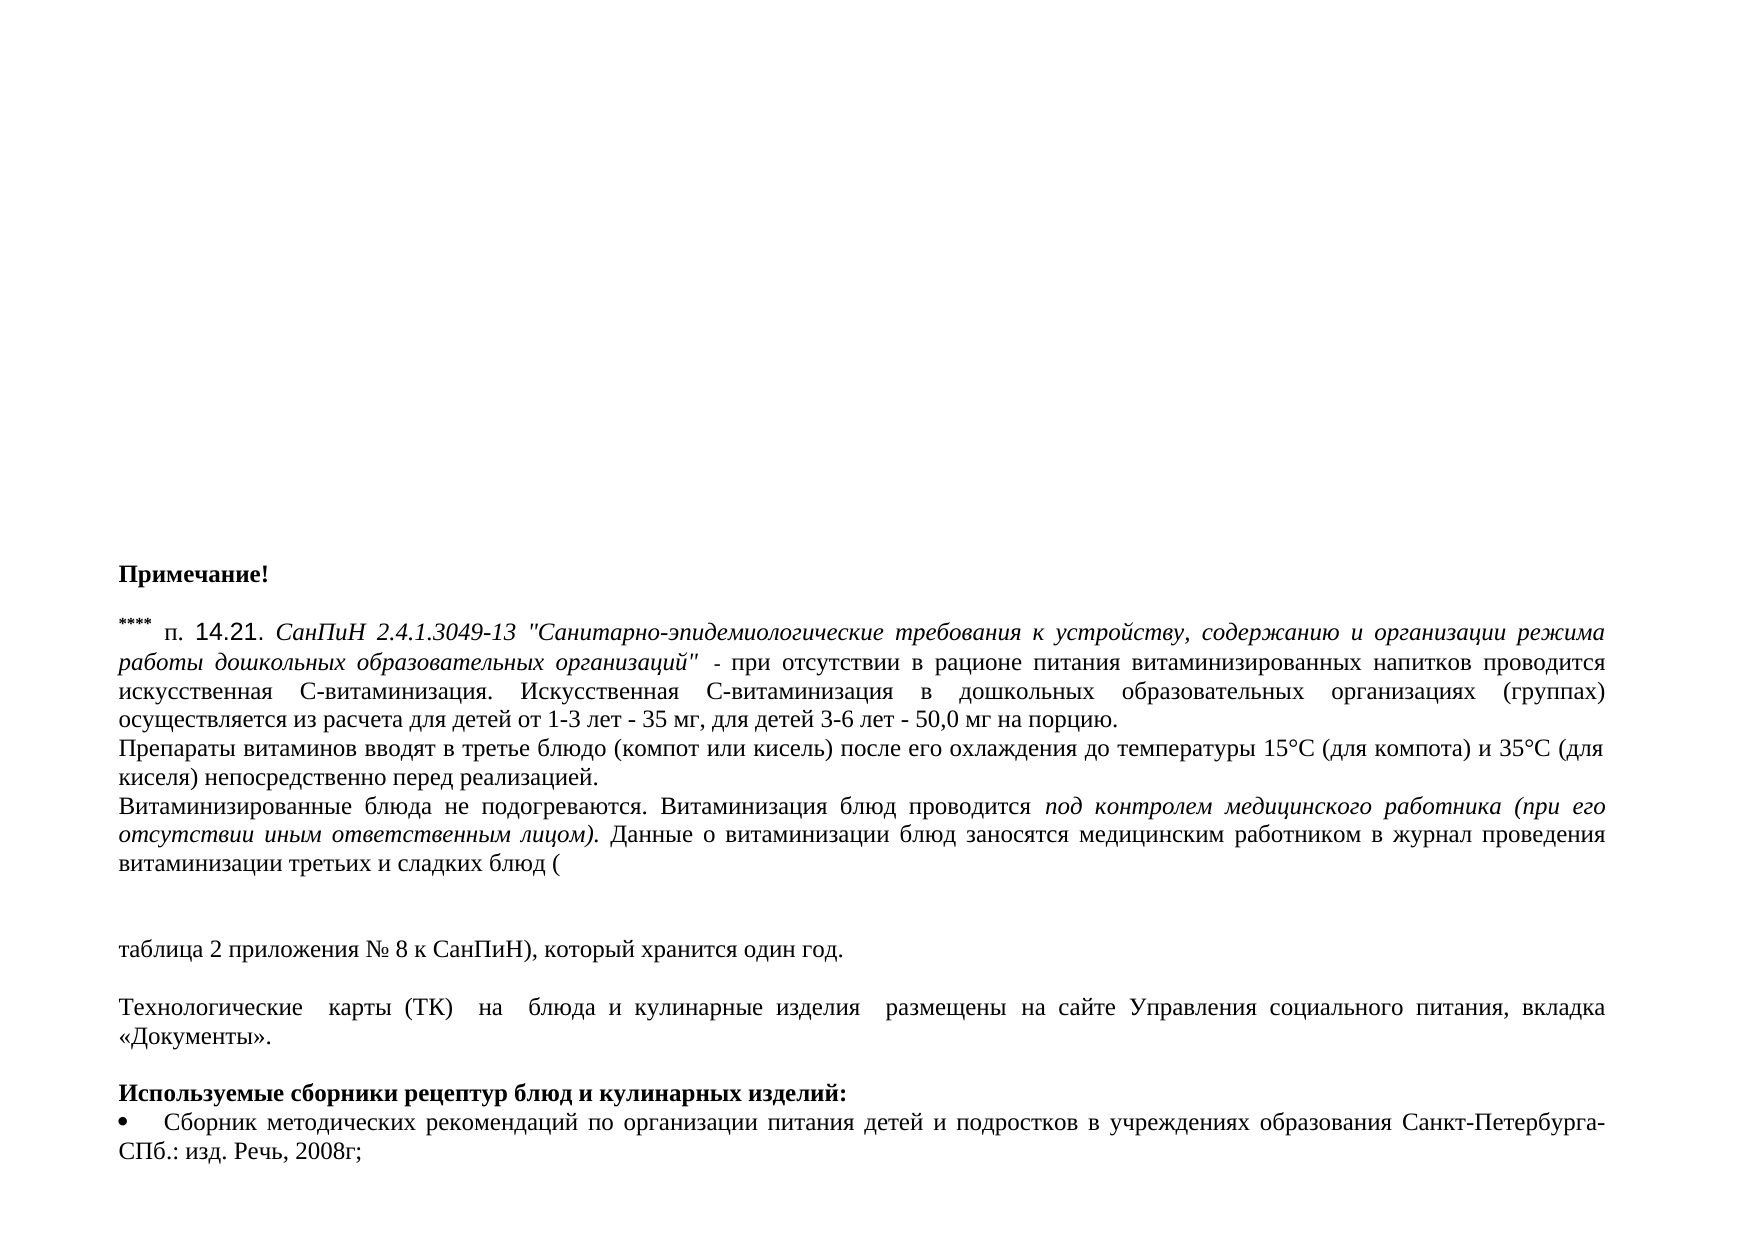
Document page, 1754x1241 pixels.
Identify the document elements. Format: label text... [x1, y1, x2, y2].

text Примечание! [118, 559, 1606, 588]
text таблица 2 приложения № 8 к СанПиН), который хранится один год. [118, 934, 1606, 963]
text Витаминизированные блюда не подогреваются. Витаминизация блюд проводится под контролем медицинского работника (при его отсутствии иным ответственным лицом). Данные о витаминизации блюд заносятся медицинским работником в журнал проведения витаминизации третьих и сладких блюд ( [118, 791, 1606, 877]
list Сборник методических рекомендаций по организации питания детей и подростков в учреждениях образования Санкт-Петербурга-СПб.: изд. Речь, 2008г; [118, 1107, 1606, 1164]
text Используемые сборники рецептур блюд и кулинарных изделий: [118, 1078, 1606, 1107]
text Препараты витаминов вводят в третье блюдо (компот или кисель) после его охлаждения до температуры 15°С (для компота) и 35°С (для киселя) непосредственно перед реализацией. [118, 733, 1606, 791]
text **** п. 14.21. СанПиН 2.4.1.3049-13 "Санитарно-эпидемиологические требования к устройству, содержанию и организации режима работы дошкольных образовательных организаций" - при отсутствии в рационе питания витаминизированных напитков проводится искусственная С-витаминизация. Искусственная С-витаминизация в дошкольных образовательных организациях (группах) осуществляется из расчета для детей от 1-3 лет - 35 мг, для детей 3-6 лет - 50,0 мг на порцию. [118, 613, 1606, 733]
text Технологические карты (ТК) на блюда и кулинарные изделия размещены на сайте Управления социального питания, вкладка «Документы». [118, 992, 1606, 1049]
